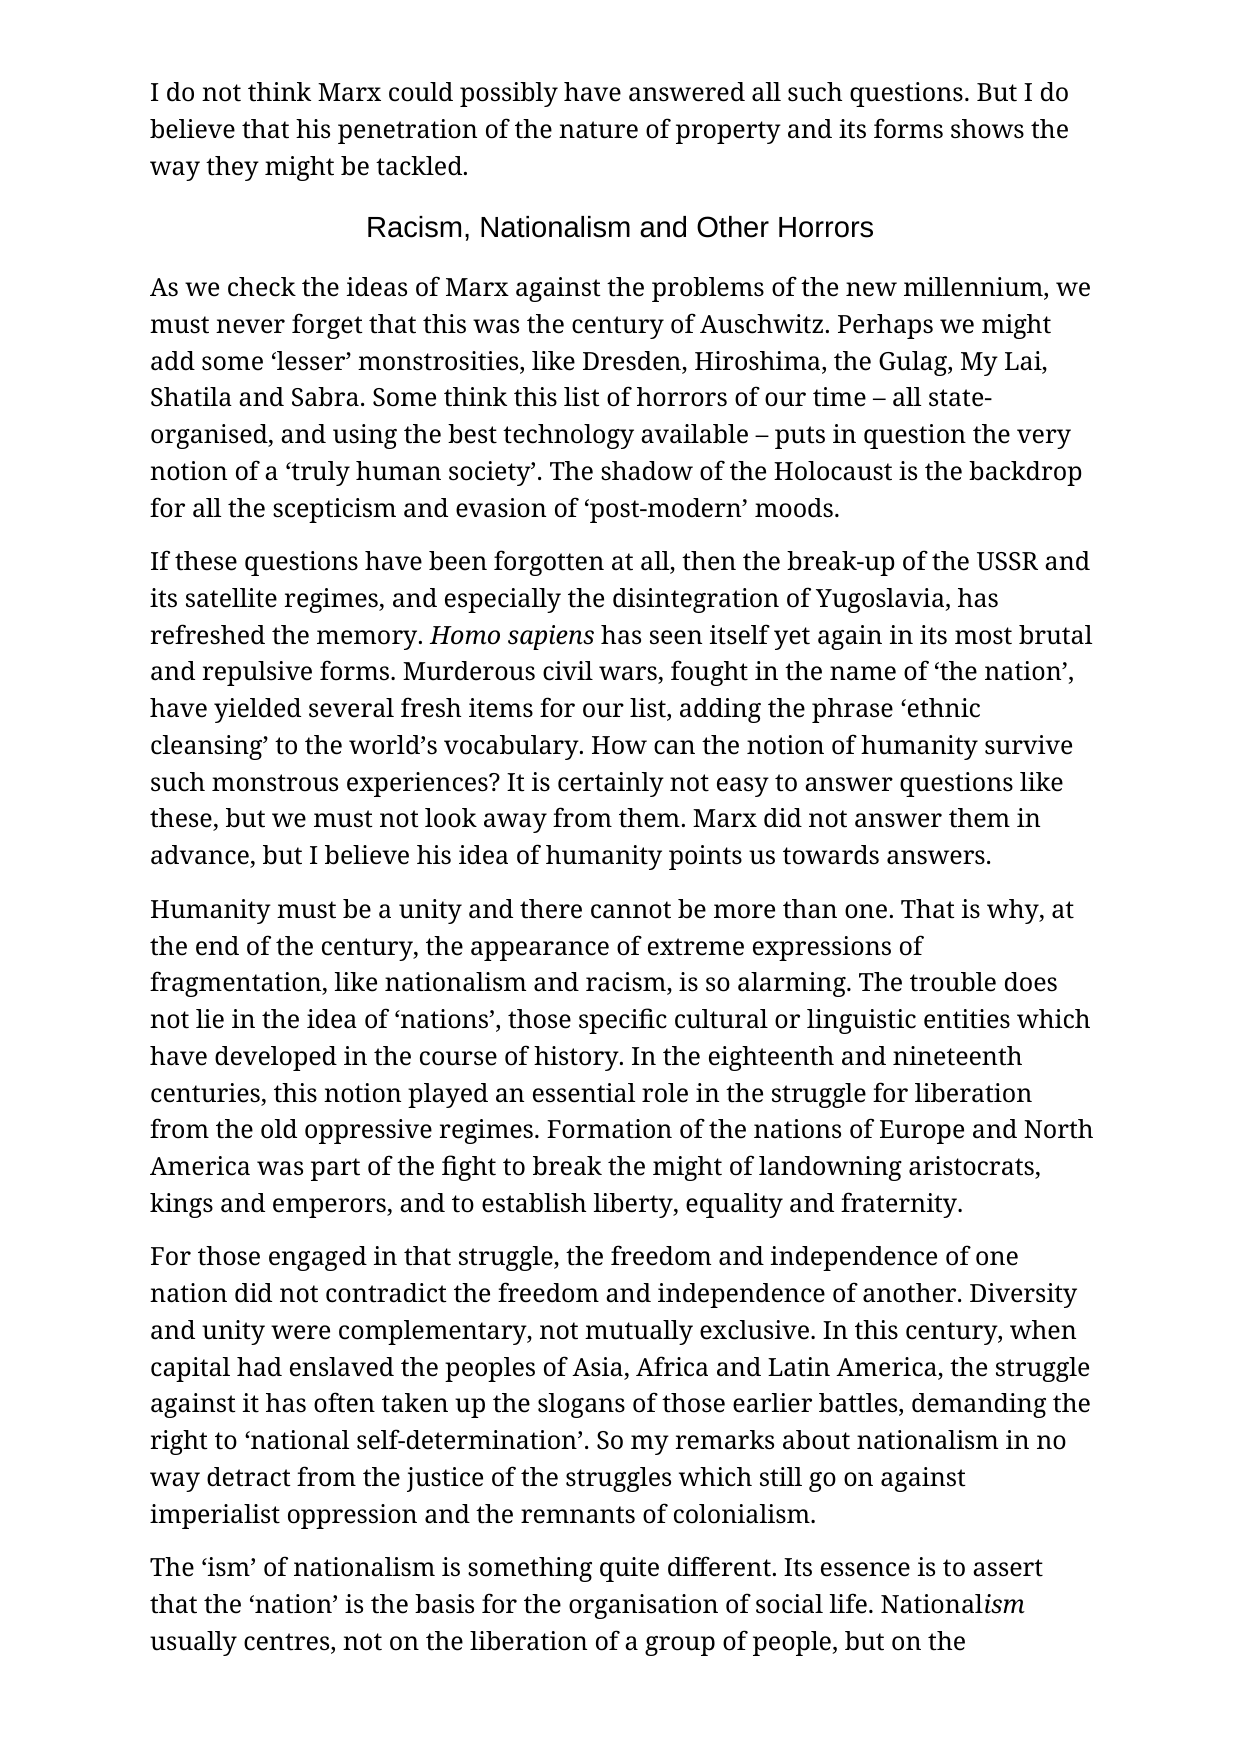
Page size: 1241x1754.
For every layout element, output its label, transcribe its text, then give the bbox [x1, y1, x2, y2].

subtitle Racism, Nationalism and Other Horrors [150, 210, 1090, 244]
text For those engaged in that struggle, the freedom and independence of one nation did not contradict the freedom and independence of another. Diversity and unity were complementary, not mutually exclusive. In this century, when capital had enslaved the peoples of Asia, Africa and Latin America, the struggle against it has often taken up the slogans of those earlier battles, demanding the right to ‘national self-determination’. So my remarks about nationalism in no way detract from the justice of the struggles which still go on against imperialist oppression and the remnants of colonialism. [150, 1239, 1097, 1530]
text If these questions have been forgotten at all, then the break-up of the USSR and its satellite regimes, and especially the disintegration of Yugoslavia, has refreshed the memory. Homo sapiens has seen itself yet again in its most brutal and repulsive forms. Murderous civil wars, fought in the name of ‘the nation’, have yielded several fresh items for our list, adding the phrase ‘ethnic cleansing’ to the world’s vocabulary. How can the notion of humanity survive such monstrous experiences? It is certainly not easy to answer questions like these, but we must not look away from them. Marx did not answer them in advance, but I believe his idea of humanity points us towards answers. [150, 544, 1097, 872]
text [150, 1550, 1097, 1657]
text I do not think Marx could possibly have answered all such questions. But I do believe that his penetration of the nature of property and its forms shows the way they might be tackled. [150, 75, 1097, 183]
text Humanity must be a unity and there cannot be more than one. That is why, at the end of the century, the appearance of extreme expressions of fragmentation, like nationalism and racism, is so alarming. The trouble does not lie in the idea of ‘nations’, those specific cultural or linguistic entities which have developed in the course of history. In the eighteenth and nineteenth centuries, this notion played an essential role in the struggle for liberation from the old oppressive regimes. Formation of the nations of Europe and North America was part of the fight to break the might of landowning aristocrats, kings and emperors, and to establish liberty, equality and fraternity. [150, 891, 1097, 1219]
text As we check the ideas of Marx against the problems of the new millennium, we must never forget that this was the century of Auschwitz. Perhaps we might add some ‘lesser’ monstrosities, like Dresden, Hiroshima, the Gulag, My Lai, Shatila and Sabra. Some think this list of horrors of our time – all state-organised, and using the best technology available – puts in question the very notion of a ‘truly human society’. The shadow of the Holocaust is the backdrop for all the scepticism and evasion of ‘post-modern’ moods. [150, 270, 1097, 524]
